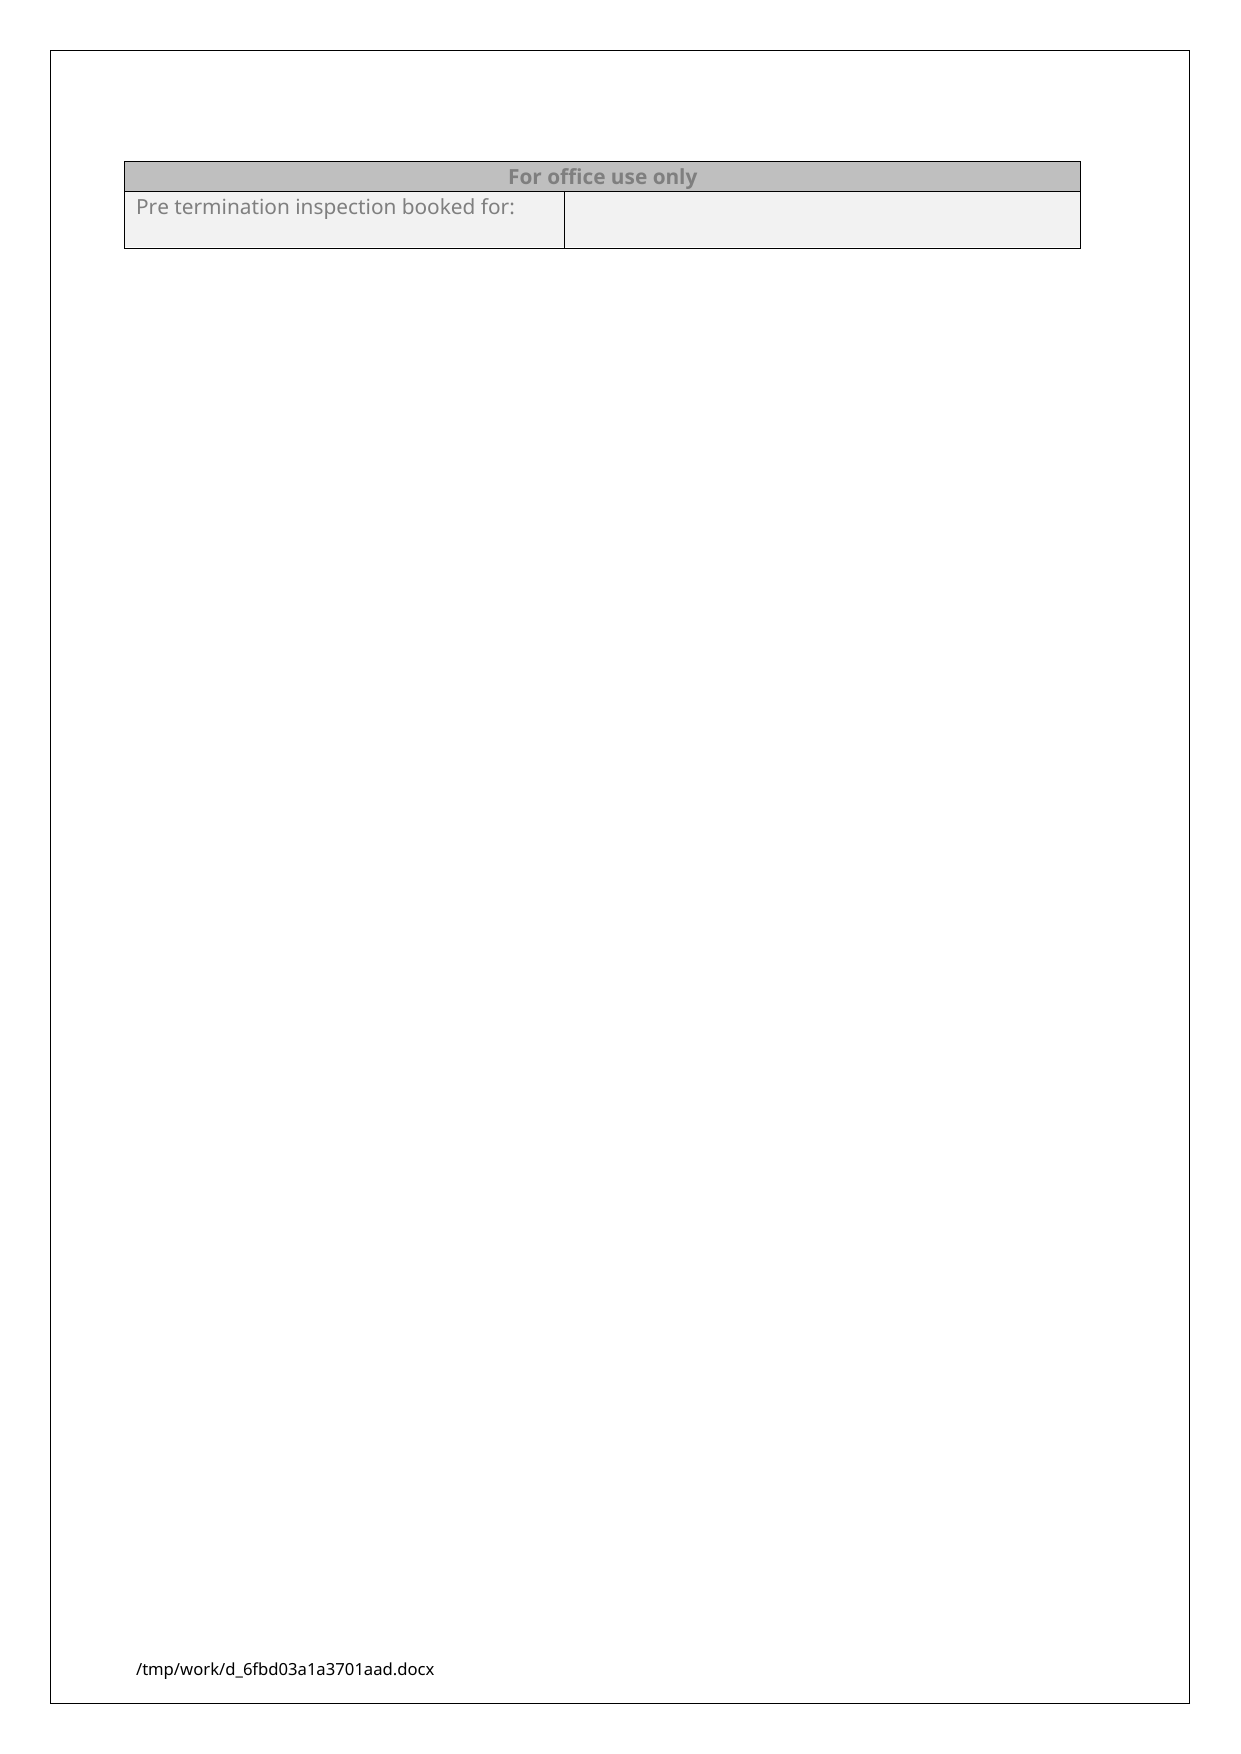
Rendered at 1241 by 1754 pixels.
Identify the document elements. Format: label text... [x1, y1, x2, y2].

table_cell Pre termination inspection booked for: [125, 192, 564, 247]
table_cell [565, 192, 1080, 247]
table_header For office use only [125, 162, 1080, 191]
